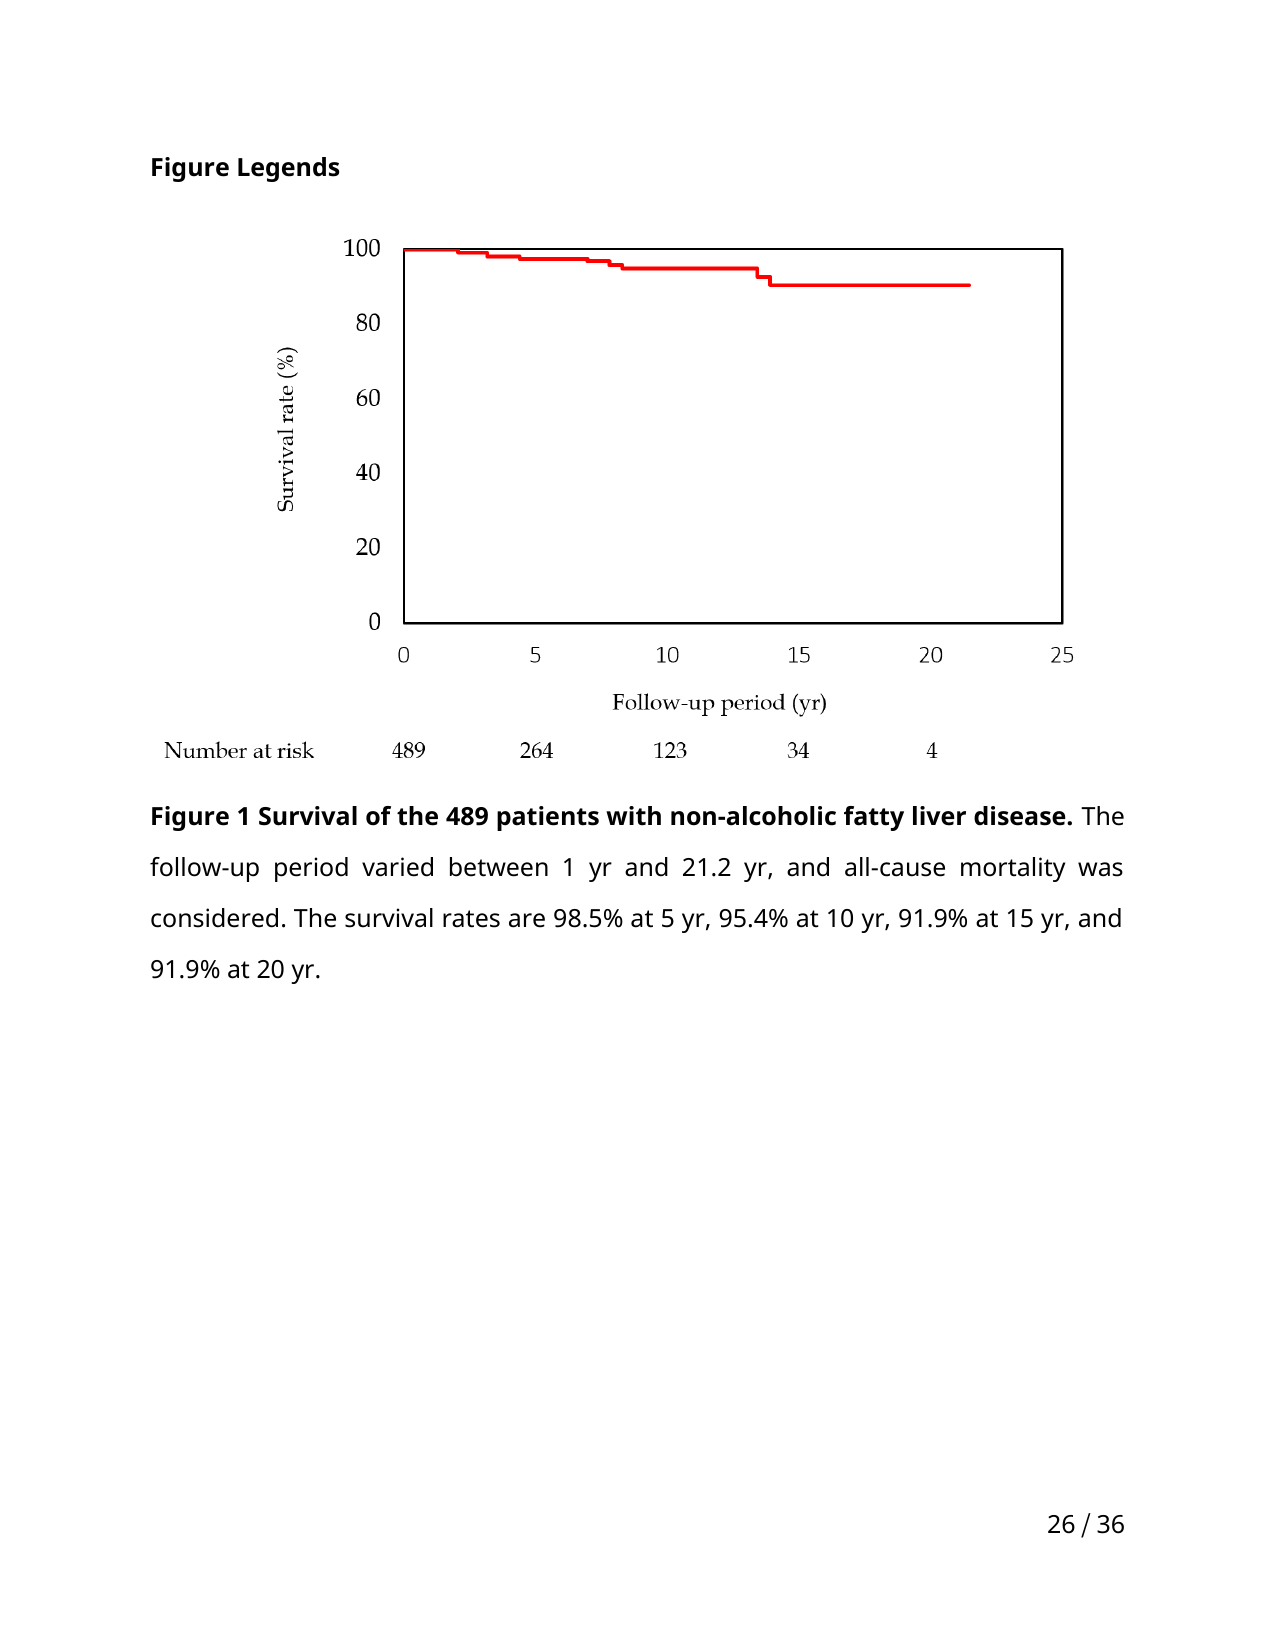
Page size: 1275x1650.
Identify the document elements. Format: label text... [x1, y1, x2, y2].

picture [150, 201, 1108, 784]
text Figure Legends [150, 150, 1125, 184]
text Figure 1 Survival of the 489 patients with non-alcoholic fatty liver disease. The follow-up period varied between 1 yr and 21.2 yr, and all-cause mortality was considered. The survival rates are 98.5% at 5 yr, 95.4% at 10 yr, 91.9% at 15 yr, and 91.9% at 20 yr. [150, 798, 1125, 986]
